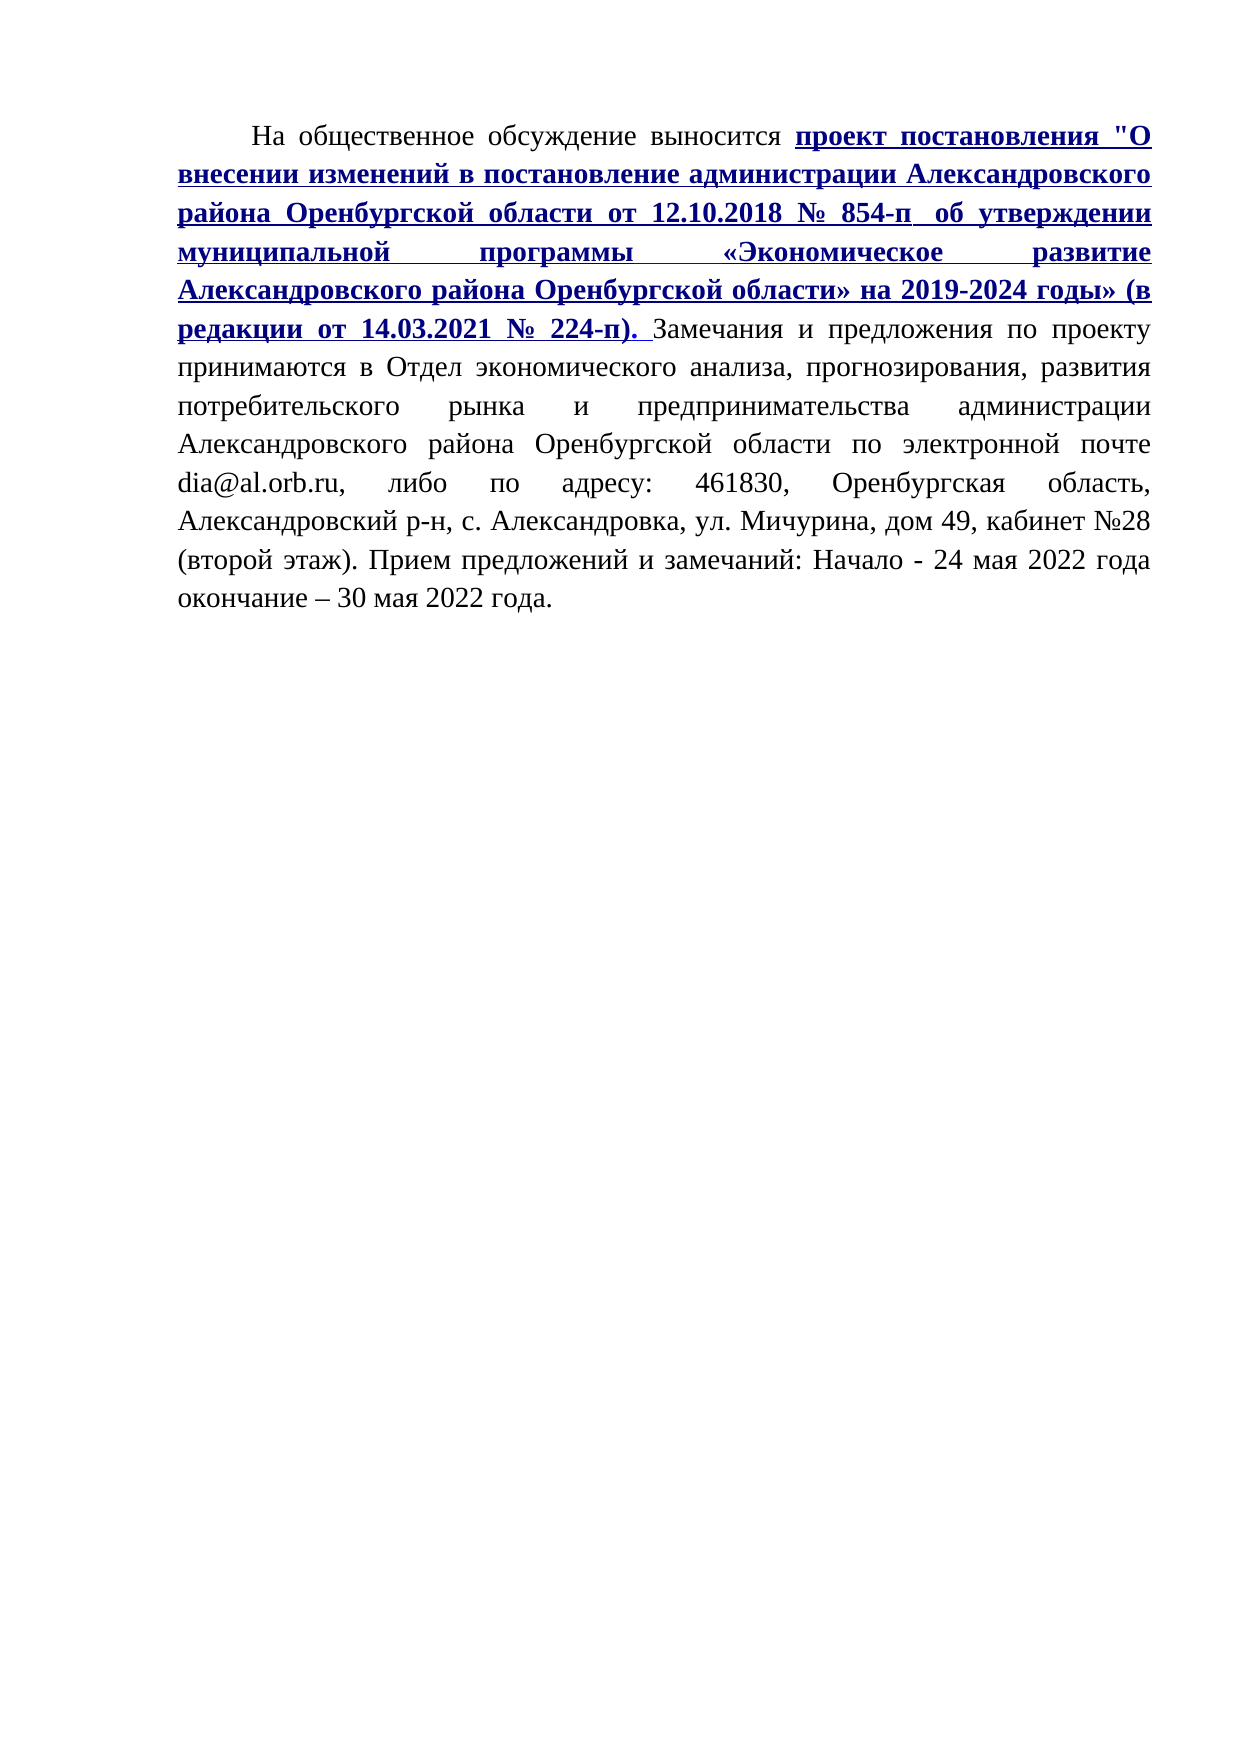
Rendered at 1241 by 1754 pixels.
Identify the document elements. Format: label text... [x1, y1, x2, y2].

text На общественное обсуждение выносится проект постановления "О внесении изменений в постановление администрации Александровского района Оренбургской области от 12.10.2018 № 854-п об утверждении муниципальной программы «Экономическое развитие Александровского района Оренбургской области» на 2019-2024 годы» (в редакции от 14.03.2021 № 224-п). Замечания и предложения по проекту принимаются в Отдел экономического анализа, прогнозирования, развития потребительского рынка и предпринимательства администрации Александровского района Оренбургской области по электронной почте dia@al.orb.ru, либо по адресу: 461830, Оренбургская область, Александровский р-н, с. Александровка, ул. Мичурина, дом 49, кабинет №28 (второй этаж). Прием предложений и замечаний: Начало - 24 мая 2022 года окончание – 30 мая 2022 года. [177, 118, 1152, 186]
text На общественное обсуждение выносится проект постановления "О внесении изменений в постановление администрации Александровского района Оренбургской области от 12.10.2018 № 854-п об утверждении муниципальной программы «Экономическое развитие Александровского района Оренбургской области» на 2019-2024 годы» (в редакции от 14.03.2021 № 224-п). Замечания и предложения по проекту принимаются в Отдел экономического анализа, прогнозирования, развития потребительского рынка и предпринимательства администрации Александровского района Оренбургской области по электронной почте dia@al.orb.ru, либо по адресу: 461830, Оренбургская область, Александровский р-н, с. Александровка, ул. Мичурина, дом 49, кабинет №28 (второй этаж). Прием предложений и замечаний: Начало - 24 мая 2022 года окончание – 30 мая 2022 года. [177, 302, 1152, 614]
